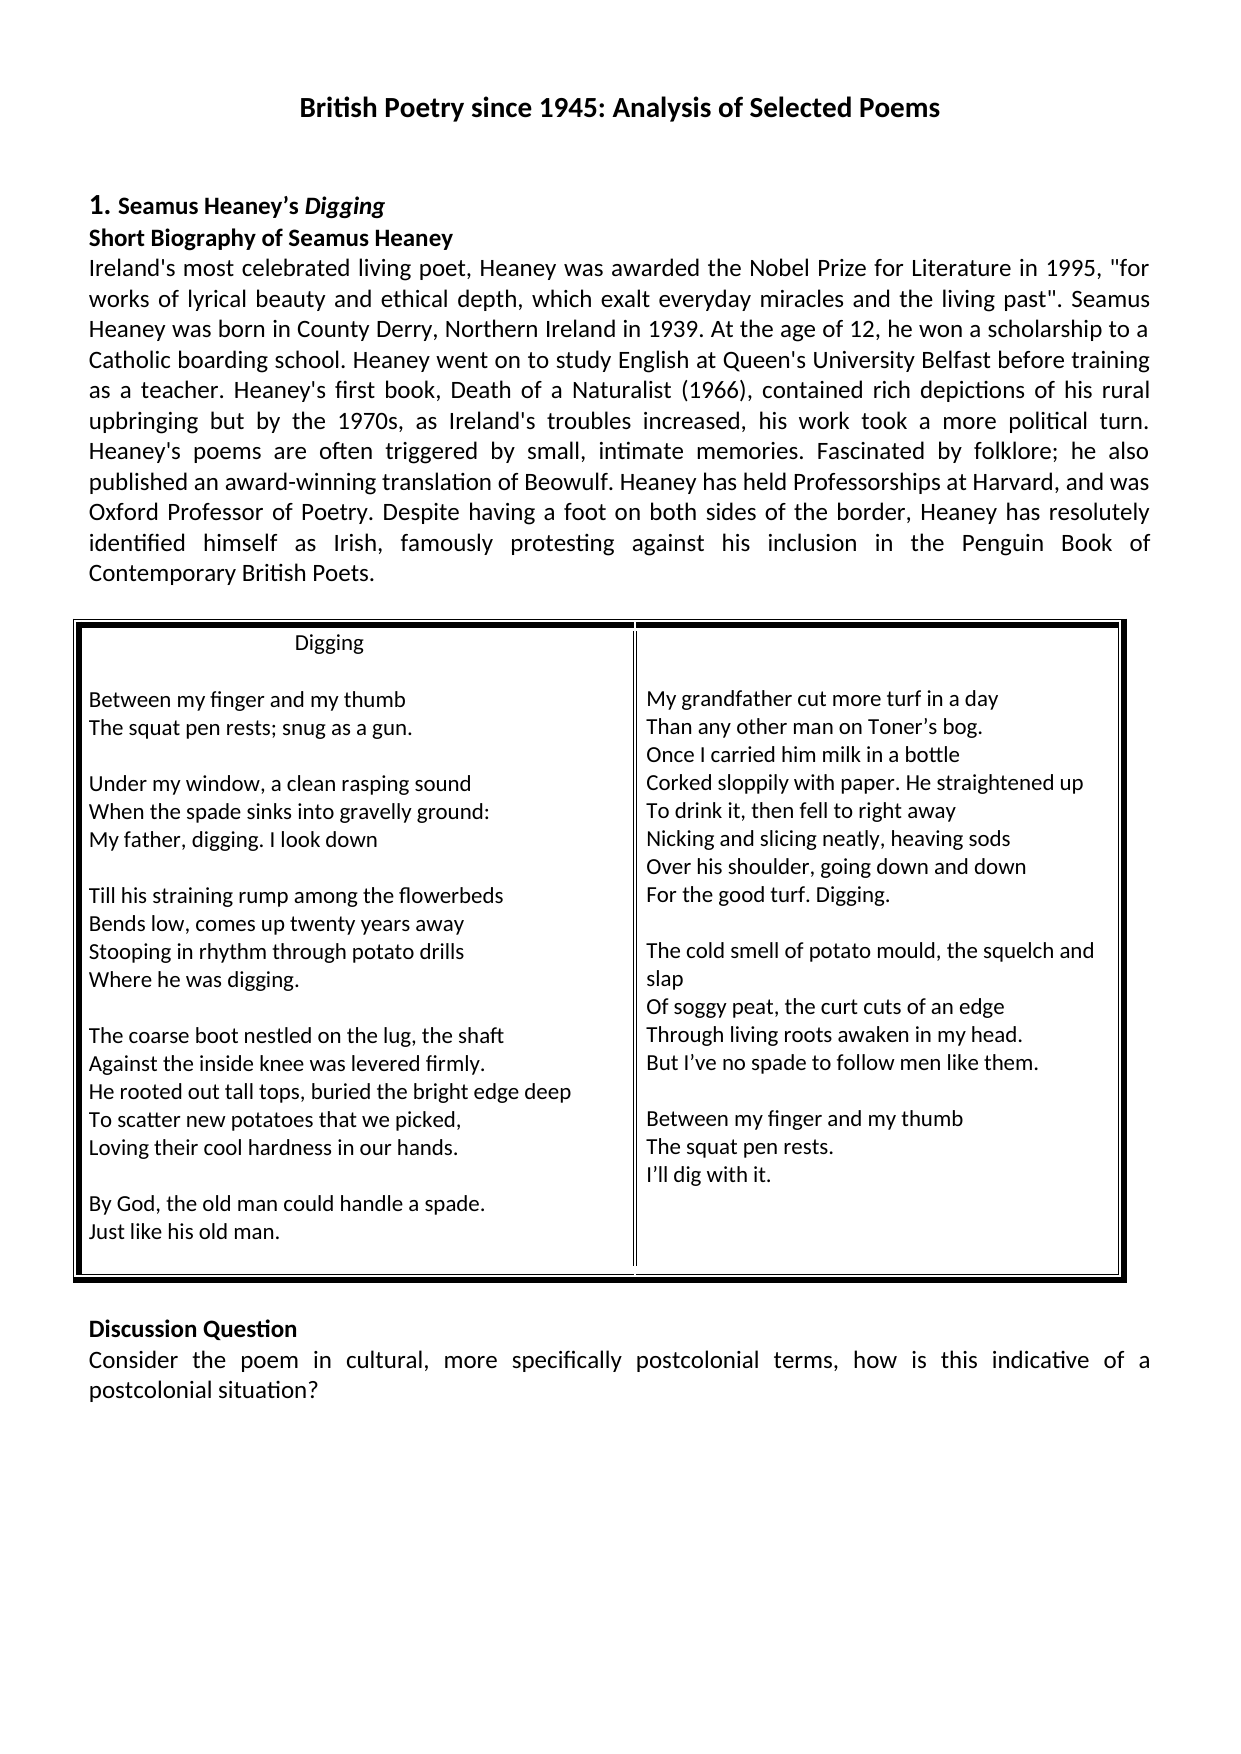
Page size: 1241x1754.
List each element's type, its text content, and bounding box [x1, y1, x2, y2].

text Discussion Question [89, 1313, 1152, 1344]
text Short Biography of Seamus Heaney [89, 222, 1152, 252]
text Consider the poem in cultural, more specifically postcolonial terms, how is this indicative of a postcolonial situation? [89, 1344, 1152, 1405]
text British Poetry since 1945: Analysis of Selected Poems [89, 89, 1152, 124]
text 1. Seamus Heaney’s Digging [89, 186, 1152, 222]
text Ireland's most celebrated living poet, Heaney was awarded the Nobel Prize for Literature in 1995, "for works of lyrical beauty and ethical depth, which exalt everyday miracles and the living past". Seamus Heaney was born in County Derry, Northern Ireland in 1939. At the age of 12, he won a scholarship to a Catholic boarding school. Heaney went on to study English at Queen's University Belfast before training as a teacher. Heaney's first book, Death of a Naturalist (1966), contained rich depictions of his rural upbringing but by the 1970s, as Ireland's troubles increased, his work took a more political turn. Heaney's poems are often triggered by small, intimate memories. Fascinated by folklore; he also published an award-winning translation of Beowulf. Heaney has held Professorships at Harvard, and was Oxford Professor of Poetry. Despite having a foot on both sides of the border, Heaney has resolutely identified himself as Irish, famously protesting against his inclusion in the Penguin Book of Contemporary British Poets. [89, 252, 1152, 588]
table_header Digging Between my finger and my thumb The squat pen rests; snug as a gun. Under my window, a clean rasping sound When the spade sinks into gravelly ground: My father, digging. I look down Till his straining rump among the flowerbeds Bends low, comes up twenty years away Stooping in rhythm through potato drills Where he was digging. The coarse boot nestled on the lug, the shaft Against the inside knee was levered firmly. He rooted out tall tops, buried the bright edge deep To scatter new potatoes that we picked, Loving their cool hardness in our hands. By God, the old man could handle a spade. Just like his old man. [78, 620, 635, 1273]
table_header My grandfather cut more turf in a day Than any other man on Toner’s bog. Once I carried him milk in a bottle Corked sloppily with paper. He straightened up To drink it, then fell to right away Nicking and slicing neatly, heaving sods Over his shoulder, going down and down For the good turf. Digging. The cold smell of potato mould, the squelch and slap Of soggy peat, the curt cuts of an edge Through living roots awaken in my head. But I’ve no spade to follow men like them. Between my finger and my thumb The squat pen rests. I’ll dig with it. [635, 623, 1118, 1273]
